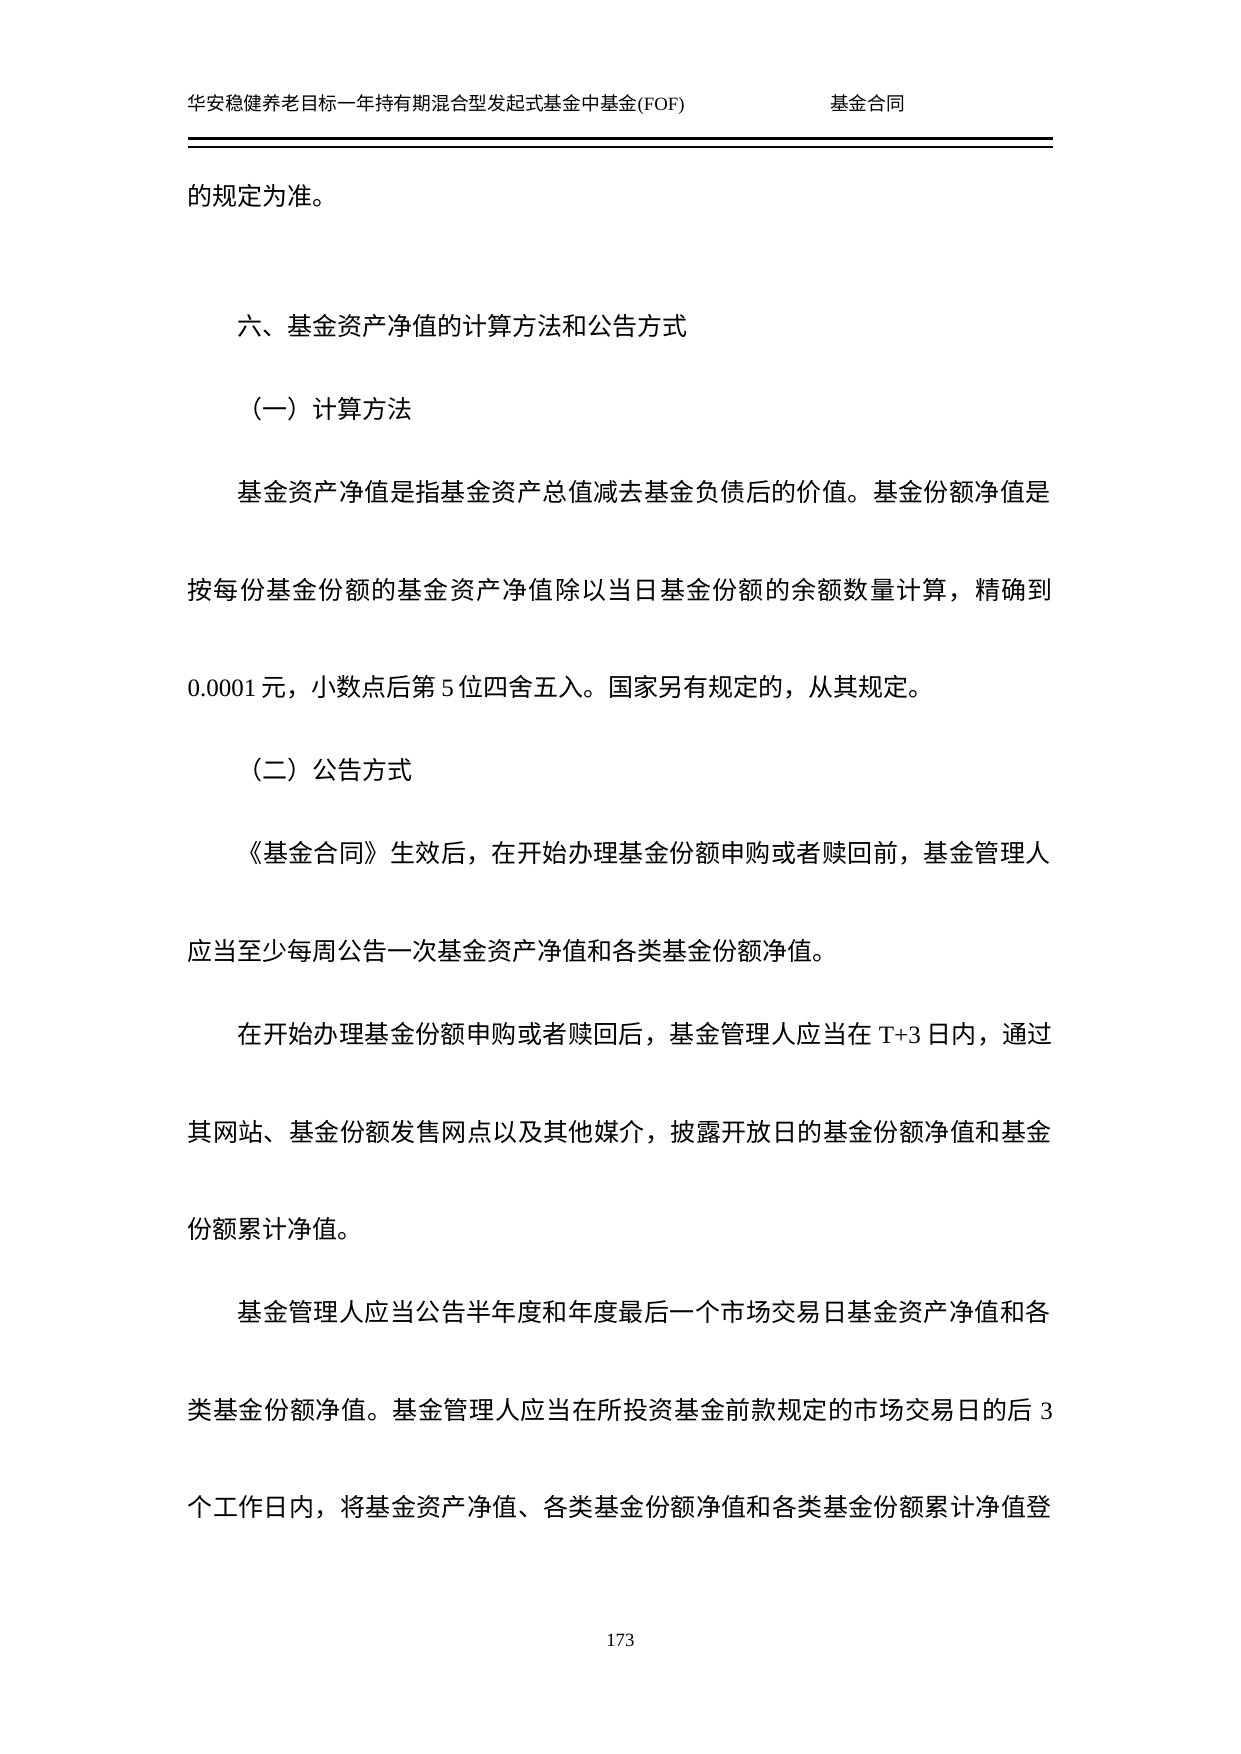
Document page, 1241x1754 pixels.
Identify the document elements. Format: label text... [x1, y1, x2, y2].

text 在开始办理基金份额申购或者赎回后，基金管理人应当在T+3日内，通过其网站、基金份额发售网点以及其他媒介，披露开放日的基金份额净值和基金份额累计净值。 [187, 1000, 1053, 1260]
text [187, 1278, 1053, 1538]
text 《基金合同》生效后，在开始办理基金份额申购或者赎回前，基金管理人应当至少每周公告一次基金资产净值和各类基金份额净值。 [187, 819, 1053, 982]
text （二）公告方式 [187, 736, 1053, 801]
text （一）计算方法 [187, 375, 1053, 440]
text 六、基金资产净值的计算方法和公告方式 [187, 292, 1053, 357]
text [187, 162, 1053, 227]
text 基金资产净值是指基金资产总值减去基金负债后的价值。基金份额净值是按每份基金份额的基金资产净值除以当日基金份额的余额数量计算，精确到0.0001元，小数点后第5位四舍五入。国家另有规定的，从其规定。 [187, 458, 1053, 718]
